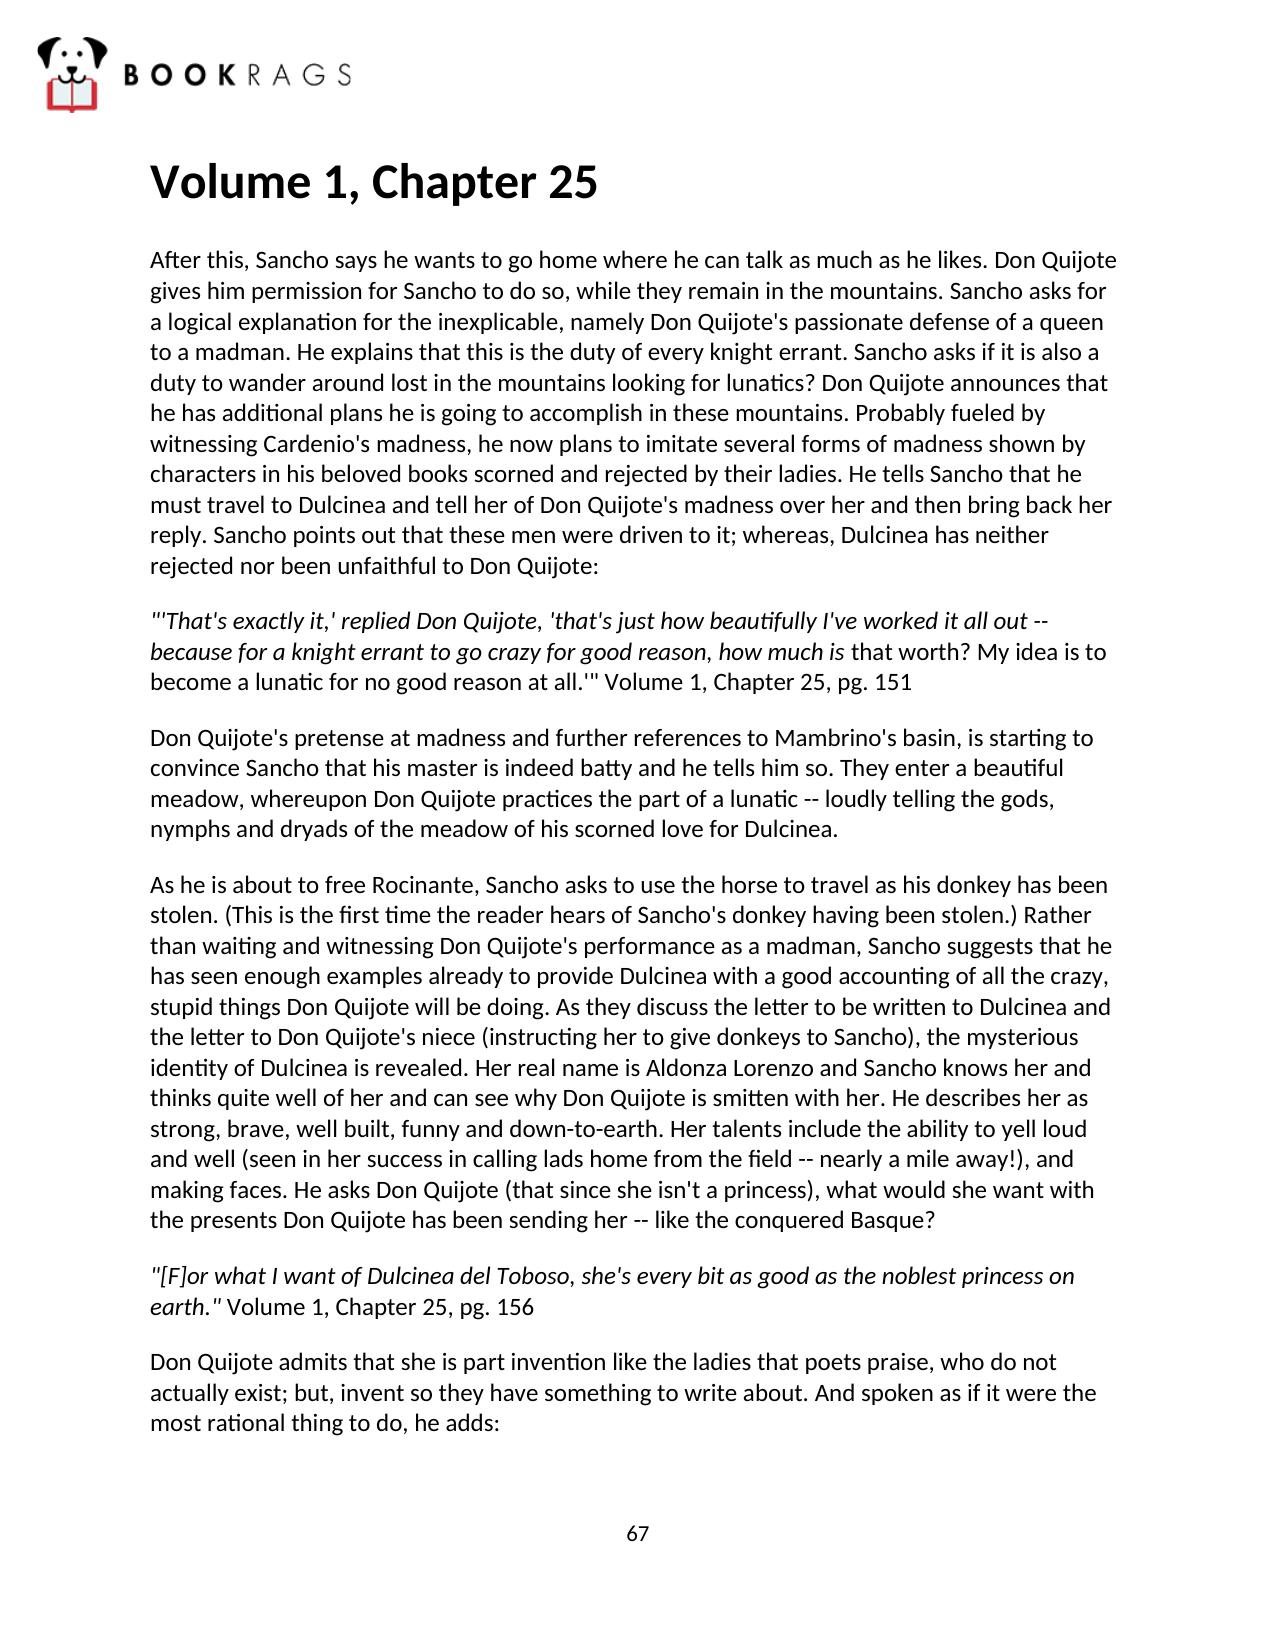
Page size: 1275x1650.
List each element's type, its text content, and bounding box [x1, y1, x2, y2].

text Don Quijote admits that she is part invention like the ladies that poets praise, who do not actually exist; but, invent so they have something to write about. And spoken as if it were the most rational thing to do, he adds: [150, 1346, 1125, 1438]
text Volume 1, Chapter 25 [150, 150, 1125, 211]
text "[F]or what I want of Dulcinea del Toboso, she's every bit as good as the noblest princess on earth." Volume 1, Chapter 25, pg. 156 [150, 1260, 1125, 1321]
text As he is about to free Rocinante, Sancho asks to use the horse to travel as his donkey has been stolen. (This is the first time the reader hears of Sancho's donkey having been stolen.) Rather than waiting and witnessing Don Quijote's performance as a madman, Sancho suggests that he has seen enough examples already to provide Dulcinea with a good accounting of all the crazy, stupid things Don Quijote will be doing. As they discuss the letter to be written to Dulcinea and the letter to Don Quijote's niece (instructing her to give donkeys to Sancho), the mysterious identity of Dulcinea is revealed. Her real name is Aldonza Lorenzo and Sancho knows her and thinks quite well of her and can see why Don Quijote is smitten with her. He describes her as strong, brave, well built, funny and down-to-earth. Her talents include the ability to yell loud and well (seen in her success in calling lads home from the field -- nearly a mile away!), and making faces. He asks Don Quijote (that since she isn't a princess), what would she want with the presents Don Quijote has been sending her -- like the conquered Basque? [150, 869, 1125, 1235]
picture [37, 37, 351, 113]
text "'That's exactly it,' replied Don Quijote, 'that's just how beautifully I've worked it all out -- because for a knight errant to go crazy for good reason, how much is that worth? My idea is to become a lunatic for no good reason at all.'" Volume 1, Chapter 25, pg. 151 [150, 605, 1125, 697]
text After this, Sancho says he wants to go home where he can talk as much as he likes. Don Quijote gives him permission for Sancho to do so, while they remain in the mountains. Sancho asks for a logical explanation for the inexplicable, namely Don Quijote's passionate defense of a queen to a madman. He explains that this is the duty of every knight errant. Sancho asks if it is also a duty to wander around lost in the mountains looking for lunatics? Don Quijote announces that he has additional plans he is going to accomplish in these mountains. Probably fueled by witnessing Cardenio's madness, he now plans to imitate several forms of madness shown by characters in his beloved books scorned and rejected by their ladies. He tells Sancho that he must travel to Dulcinea and tell her of Don Quijote's madness over her and then bring back her reply. Sancho points out that these men were driven to it; whereas, Dulcinea has neither rejected nor been unfaithful to Don Quijote: [150, 244, 1125, 580]
text Don Quijote's pretense at madness and further references to Mambrino's basin, is starting to convince Sancho that his master is indeed batty and he tells him so. They enter a beautiful meadow, whereupon Don Quijote practices the part of a lunatic -- loudly telling the gods, nymphs and dryads of the meadow of his scorned love for Dulcinea. [150, 722, 1125, 844]
